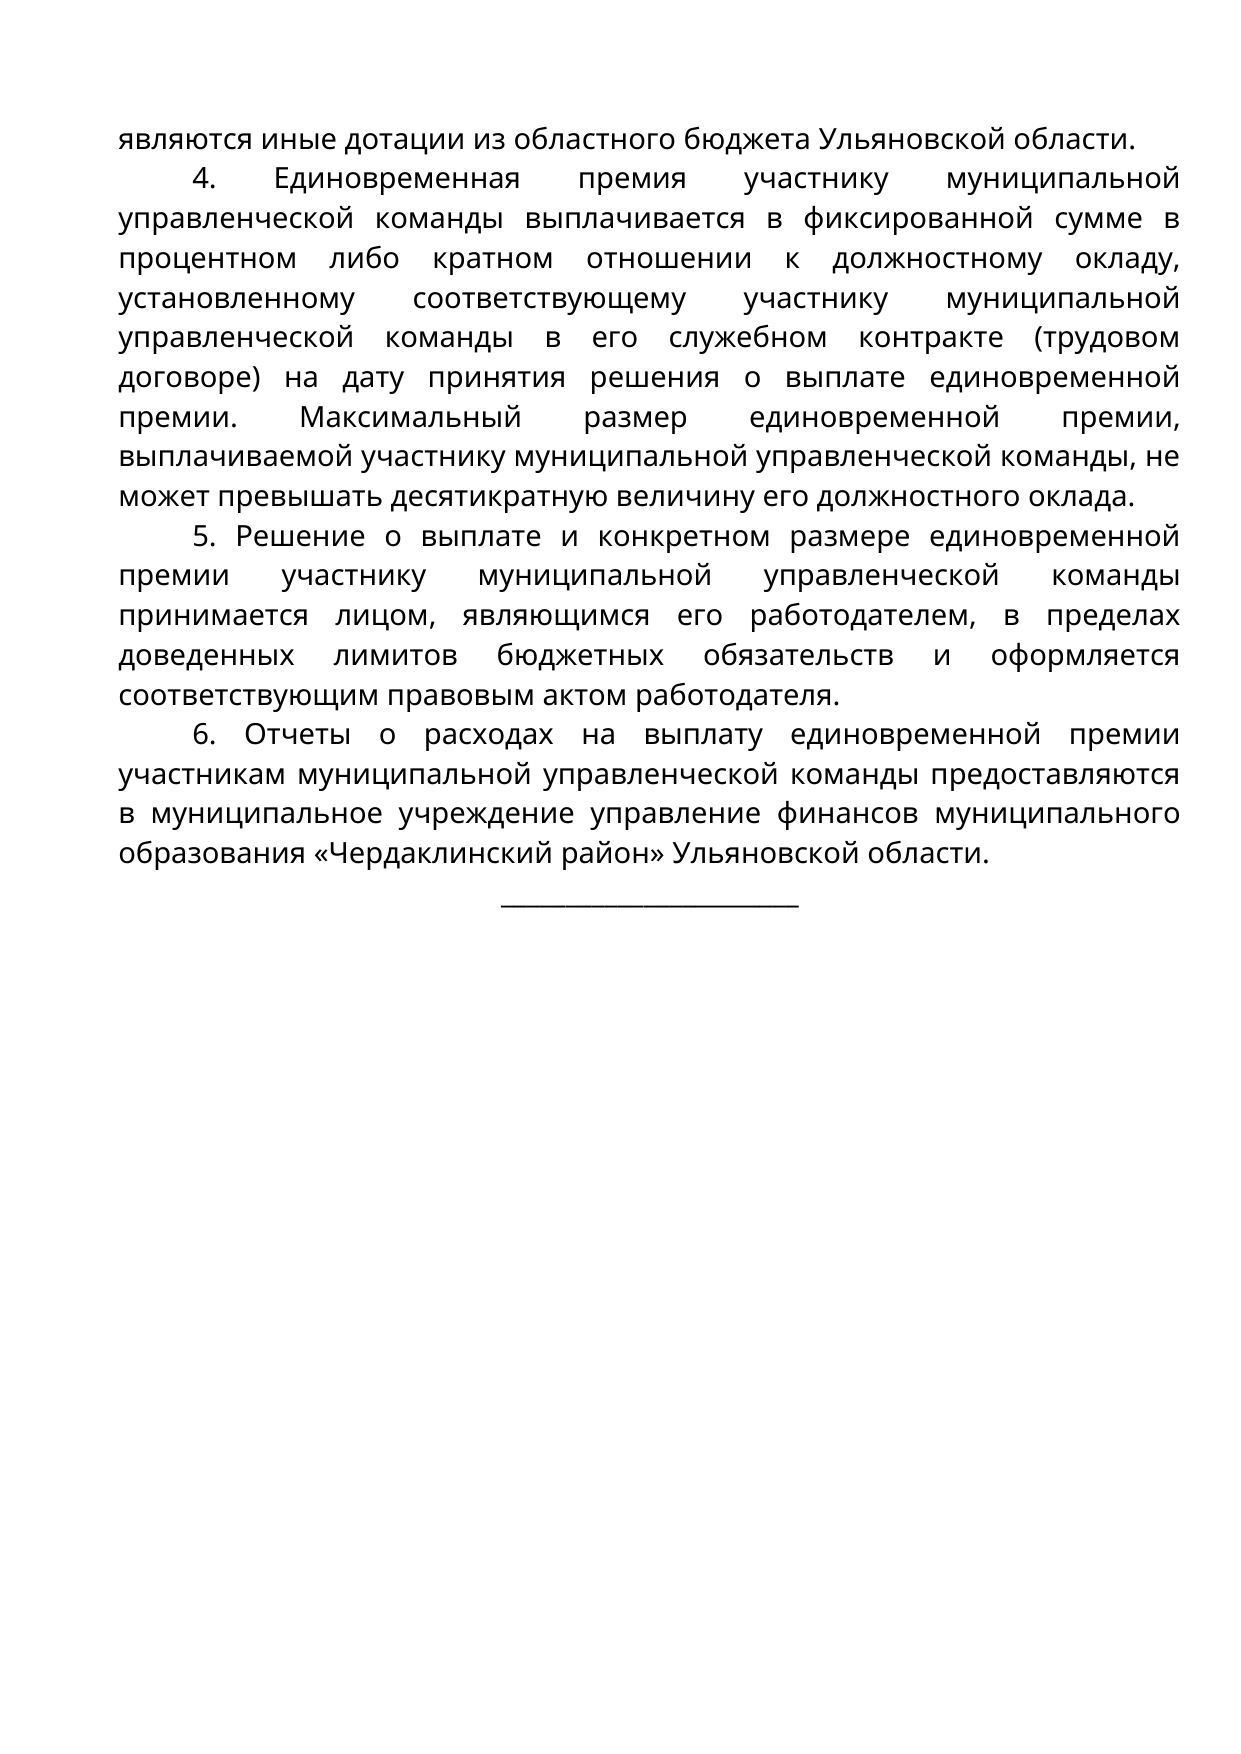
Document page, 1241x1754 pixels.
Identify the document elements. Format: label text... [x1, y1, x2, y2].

text 6. Отчеты о расходах на выплату единовременной премии участникам муниципальной управленческой команды предоставляются в муниципальное учреждение управление финансов муниципального образования «Чердаклинский район» Ульяновской области. [118, 713, 1181, 872]
text _______________________ [118, 872, 1181, 912]
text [118, 118, 1181, 158]
text 4. Единовременная премия участнику муниципальной управленческой команды выплачивается в фиксированной сумме в процентном либо кратном отношении к должностному окладу, установленному соответствующему участнику муниципальной управленческой команды в его служебном контракте (трудовом договоре) на дату принятия решения о выплате единовременной премии. Максимальный размер единовременной премии, выплачиваемой участнику муниципальной управленческой команды, не может превышать десятикратную величину его должностного оклада. [118, 158, 1181, 515]
text 5. Решение о выплате и конкретном размере единовременной премии участнику муниципальной управленческой команды принимается лицом, являющимся его работодателем, в пределах доведенных лимитов бюджетных обязательств и оформляется соответствующим правовым актом работодателя. [118, 515, 1181, 713]
